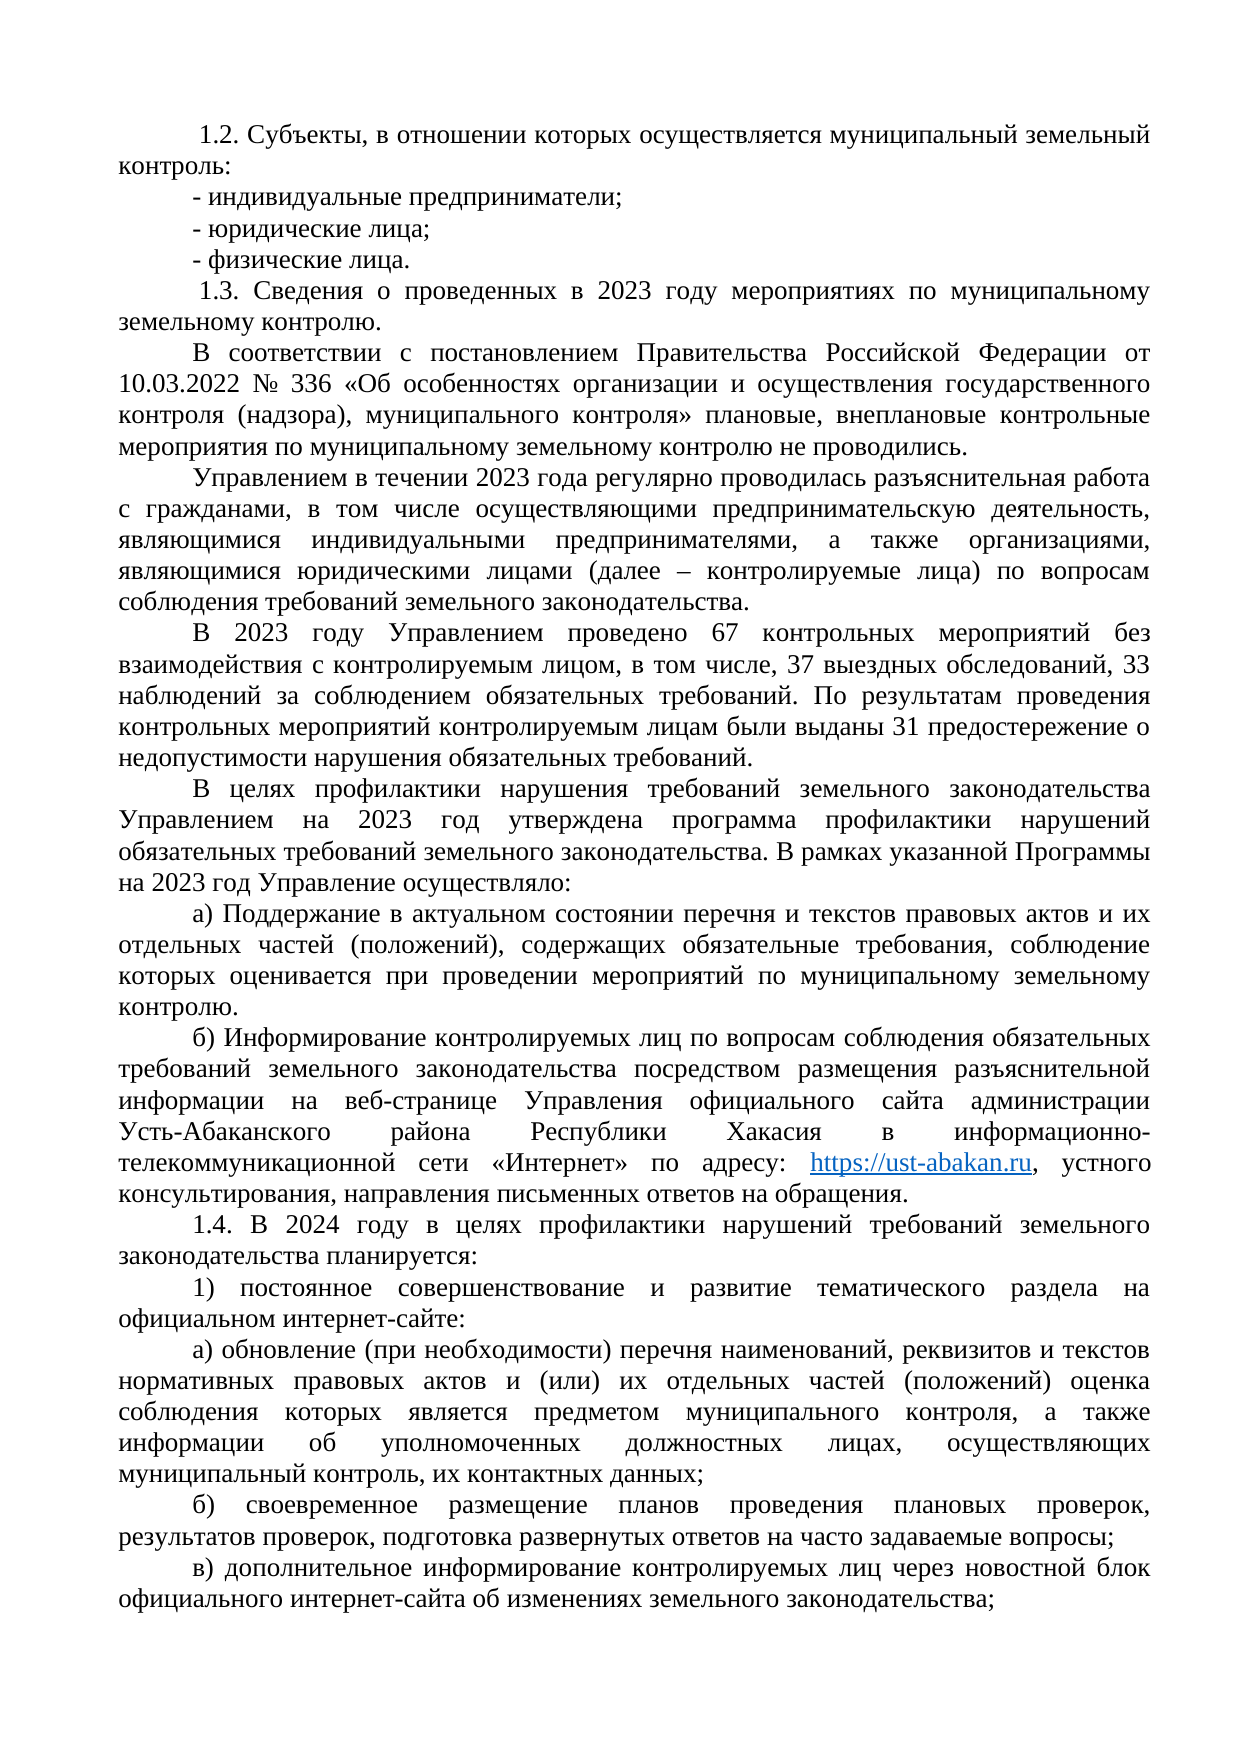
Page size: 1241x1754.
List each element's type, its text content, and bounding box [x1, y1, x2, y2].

text - юридические лица; [118, 212, 1152, 243]
list 1) постоянное совершенствование и развитие тематического раздела на официальном интернет-сайте: [118, 1271, 1152, 1333]
text В соответствии с постановлением Правительства Российской Федерации от 10.03.2022 № 336 «Об особенностях организации и осуществления государственного контроля (надзора), муниципального контроля» плановые, внеплановые контрольные мероприятия по муниципальному земельному контролю не проводились. [118, 336, 1152, 461]
text а) Поддержание в актуальном состоянии перечня и текстов правовых актов и их отдельных частей (положений), содержащих обязательные требования, соблюдение которых оценивается при проведении мероприятий по муниципальному земельному контролю. [118, 897, 1152, 1021]
text В 2023 году Управлением проведено 67 контрольных мероприятий без взаимодействия с контролируемым лицом, в том числе, 37 выездных обследований, 33 наблюдений за соблюдением обязательных требований. По результатам проведения контрольных мероприятий контролируемым лицам были выданы 31 предостережение о недопустимости нарушения обязательных требований. [118, 617, 1152, 772]
text б) Информирование контролируемых лиц по вопросам соблюдения обязательных требований земельного законодательства посредством размещения разъяснительной информации на веб-странице Управления официального сайта администрации Усть-Абаканского района Республики Хакасия в информационно-телекоммуникационной сети «Интернет» по адресу: https://ust-abakan.ru, устного консультирования, направления письменных ответов на обращения. [118, 1021, 1152, 1208]
text 1.3. Сведения о проведенных в 2023 году мероприятиях по муниципальному земельному контролю. [118, 274, 1152, 336]
list в) дополнительное информирование контролируемых лиц через новостной блок официального интернет-сайта об изменениях земельного законодательства; [118, 1551, 1152, 1613]
text 1.2. Субъекты, в отношении которых осуществляется муниципальный земельный контроль: [118, 118, 1152, 181]
text - физические лица. [118, 243, 1152, 274]
text В целях профилактики нарушения требований земельного законодательства Управлением на 2023 год утверждена программа профилактики нарушений обязательных требований земельного законодательства. В рамках указанной Программы на 2023 год Управление осуществляло: [118, 772, 1152, 897]
list 1.4. В 2024 году в целях профилактики нарушений требований земельного законодательства планируется: [118, 1208, 1152, 1271]
list б) своевременное размещение планов проведения плановых проверок, результатов проверок, подготовка развернутых ответов на часто задаваемые вопросы; [118, 1489, 1152, 1551]
text Управлением в течении 2023 года регулярно проводилась разъяснительная работа с гражданами, в том числе осуществляющими предпринимательскую деятельность, являющимися индивидуальными предпринимателями, а также организациями, являющимися юридическими лицами (далее – контролируемые лица) по вопросам соблюдения требований земельного законодательства. [118, 461, 1152, 617]
list а) обновление (при необходимости) перечня наименований, реквизитов и текстов нормативных правовых актов и (или) их отдельных частей (положений) оценка соблюдения которых является предметом муниципального контроля, а также информации об уполномоченных должностных лицах, осуществляющих муниципальный контроль, их контактных данных; [118, 1333, 1152, 1489]
text - индивидуальные предприниматели; [118, 181, 1152, 212]
